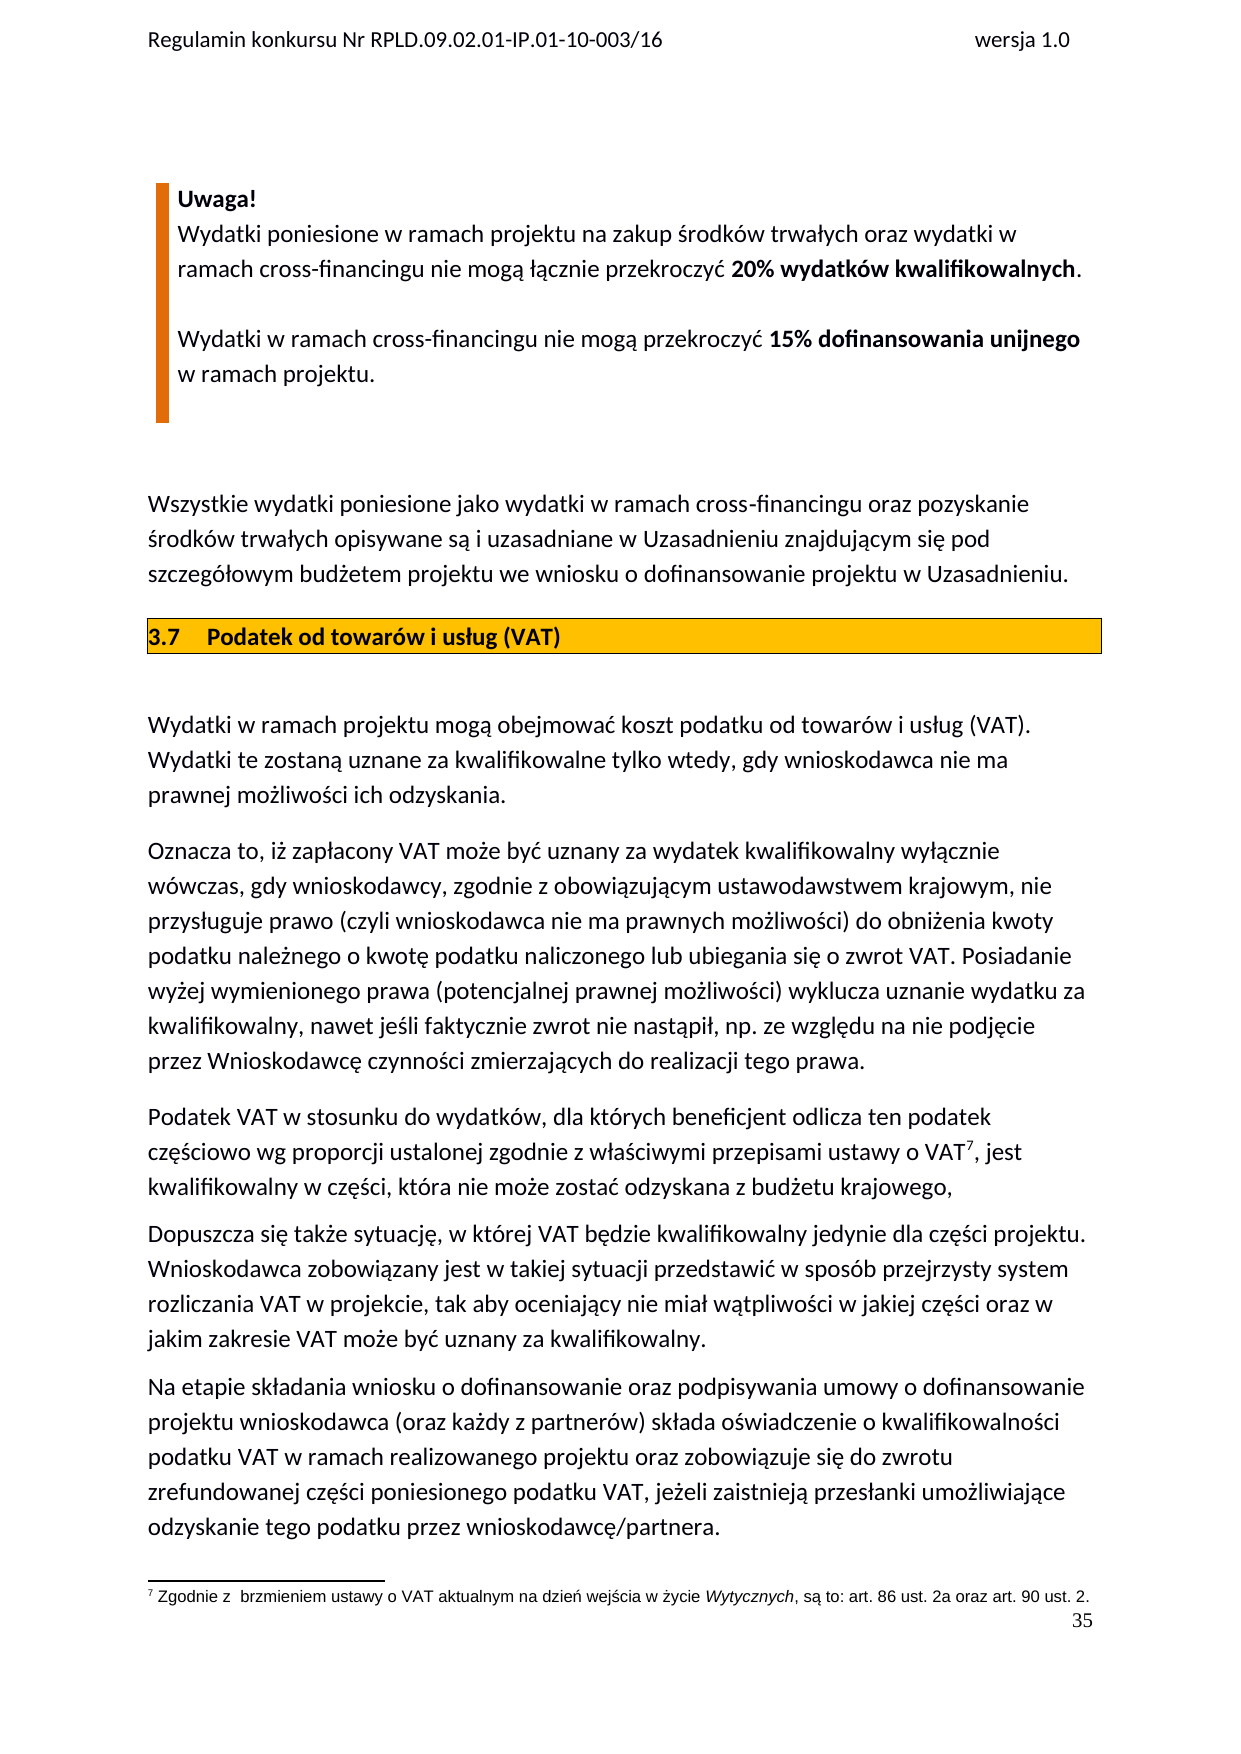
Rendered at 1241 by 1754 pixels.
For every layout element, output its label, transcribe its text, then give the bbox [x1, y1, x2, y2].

text Dopuszcza się także sytuację, w której VAT będzie kwalifikowalny jedynie dla części projektu. Wnioskodawca zobowiązany jest w takiej sytuacji przedstawić w sposób przejrzysty system rozliczania VAT w projekcie, tak aby oceniający nie miał wątpliwości w jakiej części oraz w jakim zakresie VAT może być uznany za kwalifikowalny. [148, 1218, 1092, 1354]
text Wydatki poniesione w ramach projektu na zakup środków trwałych oraz wydatki w ramach cross-financingu nie mogą łącznie przekroczyć 20% wydatków kwalifikowalnych. [169, 218, 1092, 283]
list Podatek od towarów i usług (VAT) [148, 619, 1101, 653]
text Uwaga! [169, 183, 1092, 213]
text Podatek VAT w stosunku do wydatków, dla których beneficjent odlicza ten podatek częściowo wg proporcji ustalonej zgodnie z właściwymi przepisami ustawy o VAT, jest kwalifikowalny w części, która nie może zostać odzyskana z budżetu krajowego, [148, 1101, 1092, 1201]
text Wszystkie wydatki poniesione jako wydatki w ramach cross‐financingu oraz pozyskanie środków trwałych opisywane są i uzasadniane w Uzasadnieniu znajdującym się pod szczegółowym budżetem projektu we wniosku o dofinansowanie projektu w Uzasadnieniu. [148, 488, 1092, 588]
text Oznacza to, iż zapłacony VAT może być uznany za wydatek kwalifikowalny wyłącznie wówczas, gdy wnioskodawcy, zgodnie z obowiązującym ustawodawstwem krajowym, nie przysługuje prawo (czyli wnioskodawca nie ma prawnych możliwości) do obniżenia kwoty podatku należnego o kwotę podatku naliczonego lub ubiegania się o zwrot VAT. Posiadanie wyżej wymienionego prawa (potencjalnej prawnej możliwości) wyklucza uznanie wydatku za kwalifikowalny, nawet jeśli faktycznie zwrot nie nastąpił, np. ze względu na nie podjęcie przez Wnioskodawcę czynności zmierzających do realizacji tego prawa. [148, 835, 1092, 1075]
text Wydatki w ramach cross-financingu nie mogą przekroczyć 15% dofinansowania unijnego w ramach projektu. [169, 323, 1092, 388]
text Na etapie składania wniosku o dofinansowanie oraz podpisywania umowy o dofinansowanie projektu wnioskodawca (oraz każdy z partnerów) składa oświadczenie o kwalifikowalności podatku VAT w ramach realizowanego projektu oraz zobowiązuje się do zwrotu zrefundowanej części poniesionego podatku VAT, jeżeli zaistnieją przesłanki umożliwiające odzyskanie tego podatku przez wnioskodawcę/partnera. [148, 1371, 1092, 1541]
text Wydatki w ramach projektu mogą obejmować koszt podatku od towarów i usług (VAT). Wydatki te zostaną uznane za kwalifikowalne tylko wtedy, gdy wnioskodawca nie ma prawnej możliwości ich odzyskania. [148, 709, 1092, 809]
